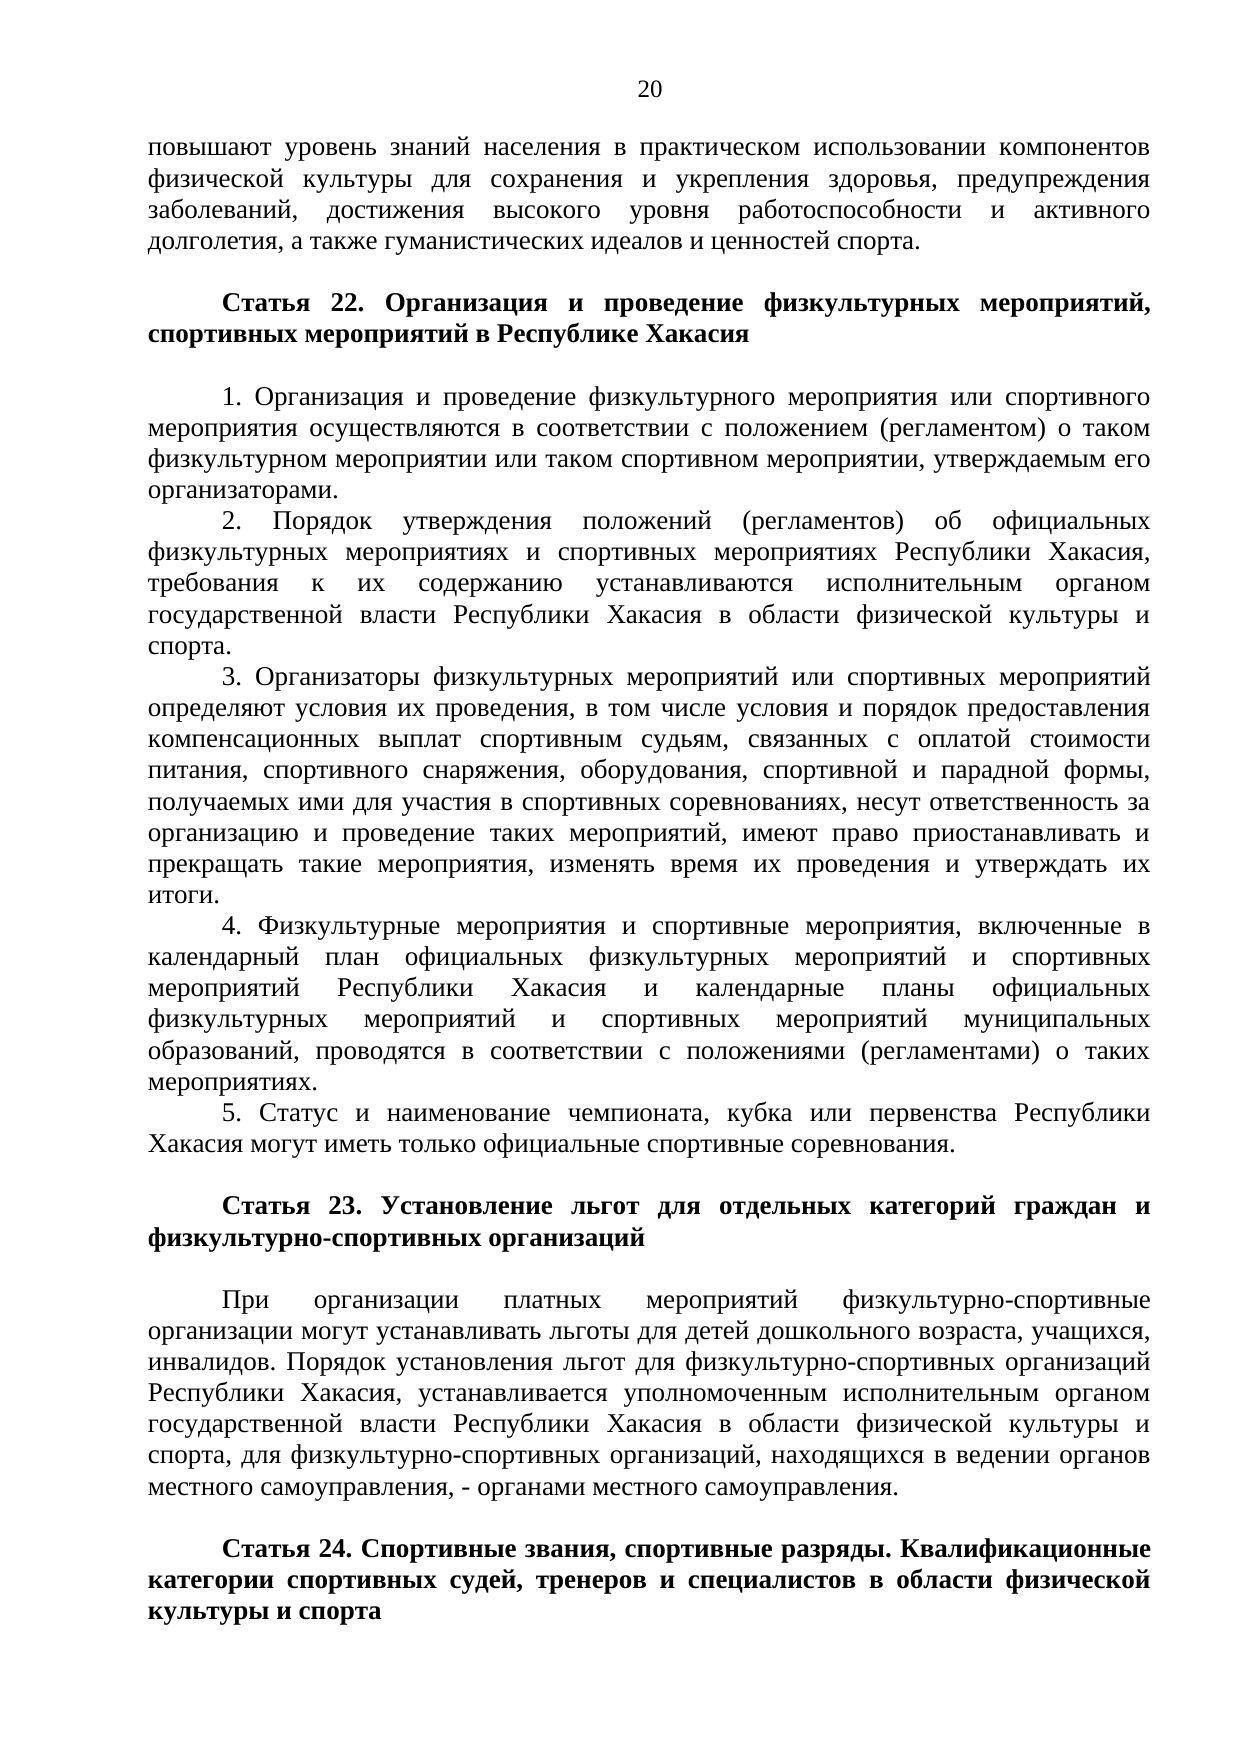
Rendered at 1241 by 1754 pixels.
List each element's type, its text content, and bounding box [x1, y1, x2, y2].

text Статья 23. Установление льгот для отдельных категорий граждан и физкультурно-спортивных организаций [148, 1189, 1152, 1252]
text 1. Организация и проведение физкультурного мероприятия или спортивного мероприятия осуществляются в соответствии с положением (регламентом) о таком физкультурном мероприятии или таком спортивном мероприятии, утверждаемым его организаторами. [148, 380, 1152, 504]
text 5. Статус и наименование чемпионата, кубка или первенства Республики Хакасия могут иметь только официальные спортивные соревнования. [148, 1096, 1152, 1158]
text 4. Физкультурные мероприятия и спортивные мероприятия, включенные в календарный план официальных физкультурных мероприятий и спортивных мероприятий Республики Хакасия и календарные планы официальных физкультурных мероприятий и спортивных мероприятий муниципальных образований, проводятся в соответствии с положениями (регламентами) о таких мероприятиях. [148, 909, 1152, 1096]
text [148, 131, 1152, 255]
text 3. Организаторы физкультурных мероприятий или спортивных мероприятий определяют условия их проведения, в том числе условия и порядок предоставления компенсационных выплат спортивным судьям, связанных с оплатой стоимости питания, спортивного снаряжения, оборудования, спортивной и парадной формы, получаемых ими для участия в спортивных соревнованиях, несут ответственность за организацию и проведение таких мероприятий, имеют право приостанавливать и прекращать такие мероприятия, изменять время их проведения и утверждать их итоги. [148, 660, 1152, 909]
text Статья 24. Спортивные звания, спортивные разряды. Квалификационные категории спортивных судей, тренеров и специалистов в области физической культуры и спорта [148, 1532, 1152, 1626]
text 2. Порядок утверждения положений (регламентов) об официальных физкультурных мероприятиях и спортивных мероприятиях Республики Хакасия, требования к их содержанию устанавливаются исполнительным органом государственной власти Республики Хакасия в области физической культуры и спорта. [148, 504, 1152, 660]
text При организации платных мероприятий физкультурно-спортивные организации могут устанавливать льготы для детей дошкольного возраста, учащихся, инвалидов. Порядок установления льгот для физкультурно-спортивных организаций Республики Хакасия, устанавливается уполномоченным исполнительным органом государственной власти Республики Хакасия в области физической культуры и спорта, для физкультурно-спортивных организаций, находящихся в ведении органов местного самоуправления, - органами местного самоуправления. [148, 1283, 1152, 1501]
text Статья 22. Организация и проведение физкультурных мероприятий, спортивных мероприятий в Республике Хакасия [148, 286, 1152, 348]
